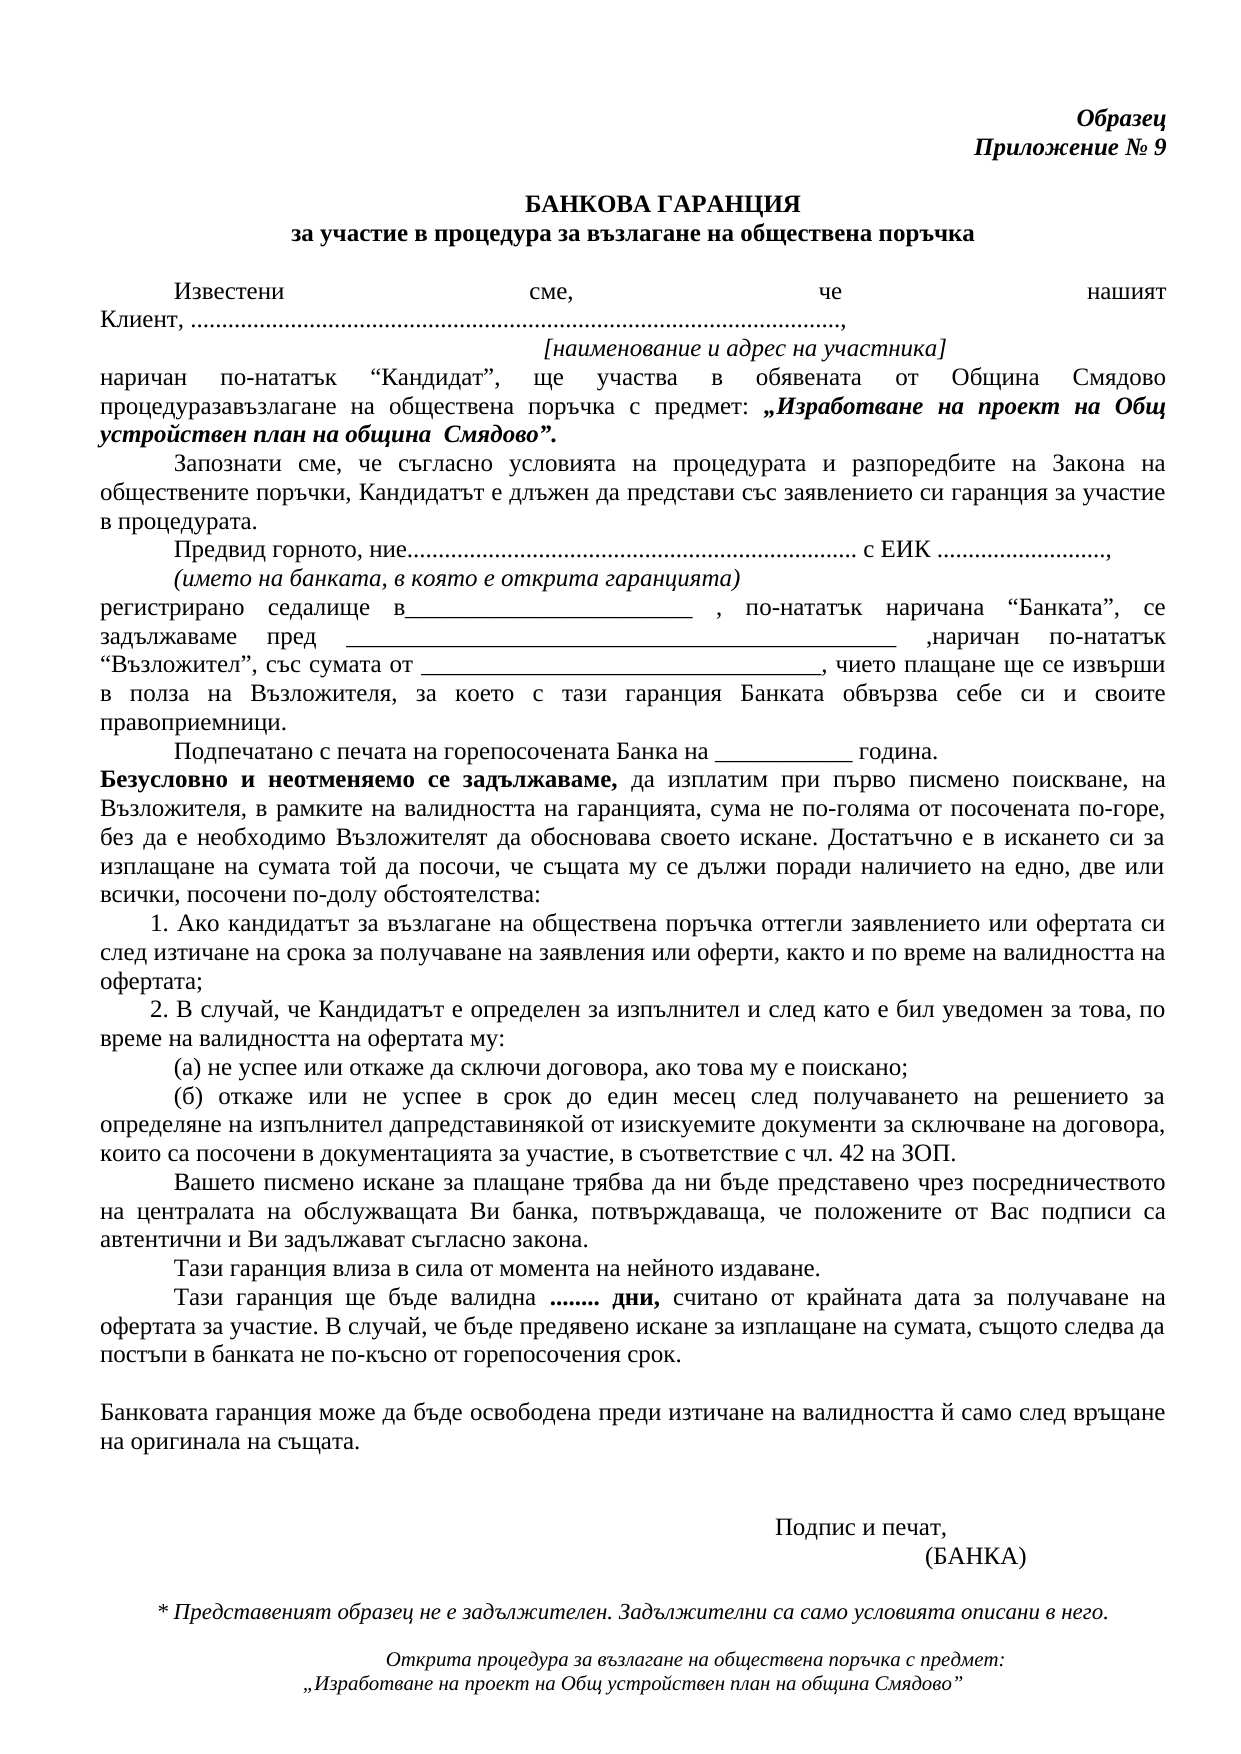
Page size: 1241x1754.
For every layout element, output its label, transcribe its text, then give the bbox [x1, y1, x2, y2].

text наричан по-нататък “Кандидат”, ще участва в обявената от Община Смядово процедуразавъзлагане на обществена поръчка с предмет: „Изработване на проект на Общ устройствен план на община Смядово”. [100, 362, 1167, 448]
text Банковата гаранция може да бъде освободена преди изтичане на валидността й само след връщане на оригинала на същата. [100, 1397, 1167, 1454]
text Предвид горното, ние........................................................................ с ЕИК ..........................., [100, 534, 1167, 563]
text 1. Ако кандидатът за възлагане на обществена поръчка оттегли заявлението или офертата си след изтичане на срока за получаване на заявления или оферти, както и по време на валидността на офертата; [100, 908, 1167, 994]
text (а) не успее или откаже да сключи договора, ако това му е поискано; [100, 1052, 1167, 1081]
text (БАНКА) [850, 1541, 1167, 1569]
text Известени сме, че нашият Клиент, ........................................................................................................, [100, 276, 1167, 333]
text Приложение № 9 [100, 132, 1167, 161]
text Тази гаранция влиза в сила от момента на нейното издаване. [100, 1253, 1167, 1282]
text Тази гаранция ще бъде валидна ........ дни, считано от крайната дата за получаване на офертата за участие. В случай, че бъде предявено искане за изплащане на сумата, същото следва да постъпи в банката не по-късно от горепосочения срок. [100, 1282, 1167, 1368]
text * Представеният образец не е задължителен. Задължителни са само условията описани в него. [43, 1598, 1167, 1625]
text Подпечатано с печата на горепосочената Банка на ___________ година. [100, 736, 1167, 764]
text (името на банката, в която е открита гаранцията) [100, 563, 1167, 592]
text БАНКОВА ГАРАНЦИЯ [525, 189, 1167, 218]
text за участие в процедура за възлагане на обществена поръчка [100, 218, 1167, 247]
text 2. В случай, че Кандидатът е определен за изпълнител и след като е бил уведомен за това, по време на валидността на офертата му: [100, 994, 1167, 1052]
text [наименование и адрес на участника] [100, 333, 1167, 362]
text Образeц [763, 103, 1167, 132]
text регистрирано седалище в_______________________ , по-нататък наричана “Банката”, се задължаваме пред ____________________________________________ ,наричан по-нататък “Възложител”, със сумата от ________________________________, чието плащане ще се извърши в полза на Възложителя, за което с тази гаранция Банката обвързва себе си и своите правоприемници. [100, 592, 1167, 736]
text Вашето писмено искане за плащане трябва да ни бъде представено чрез посредничеството на централата на обслужващата Ви банка, потвърждаваща, че положените от Вас подписи са автентични и Ви задължават съгласно закона. [100, 1167, 1167, 1253]
text (б) откаже или не успее в срок до един месец след получаването на решението за определяне на изпълнител дапредставинякой от изискуемите документи за сключване на договора, които са посочени в документацията за участие, в съответствие с чл. 42 на ЗОП. [100, 1081, 1167, 1167]
text Запознати сме, че съгласно условията на процедурата и разпоредбите на Закона на обществените поръчки, Кандидатът е длъжен да представи със заявлението си гаранция за участие в процедурата. [100, 448, 1167, 534]
text Безусловно и неотменяемо се задължаваме, да изплатим при първо писмено поискване, на Възложителя, в рамките на валидността на гаранцията, сума не по-голяма от посочената по-горе, без да е необходимо Възложителят да обосновава своето искане. Достатъчно е в искането си за изплащане на сумата той да посочи, че същата му се дължи поради наличието на едно, две или всички, посочени по-долу обстоятелства: [100, 764, 1167, 908]
text Подпис и печат, [700, 1512, 1167, 1541]
